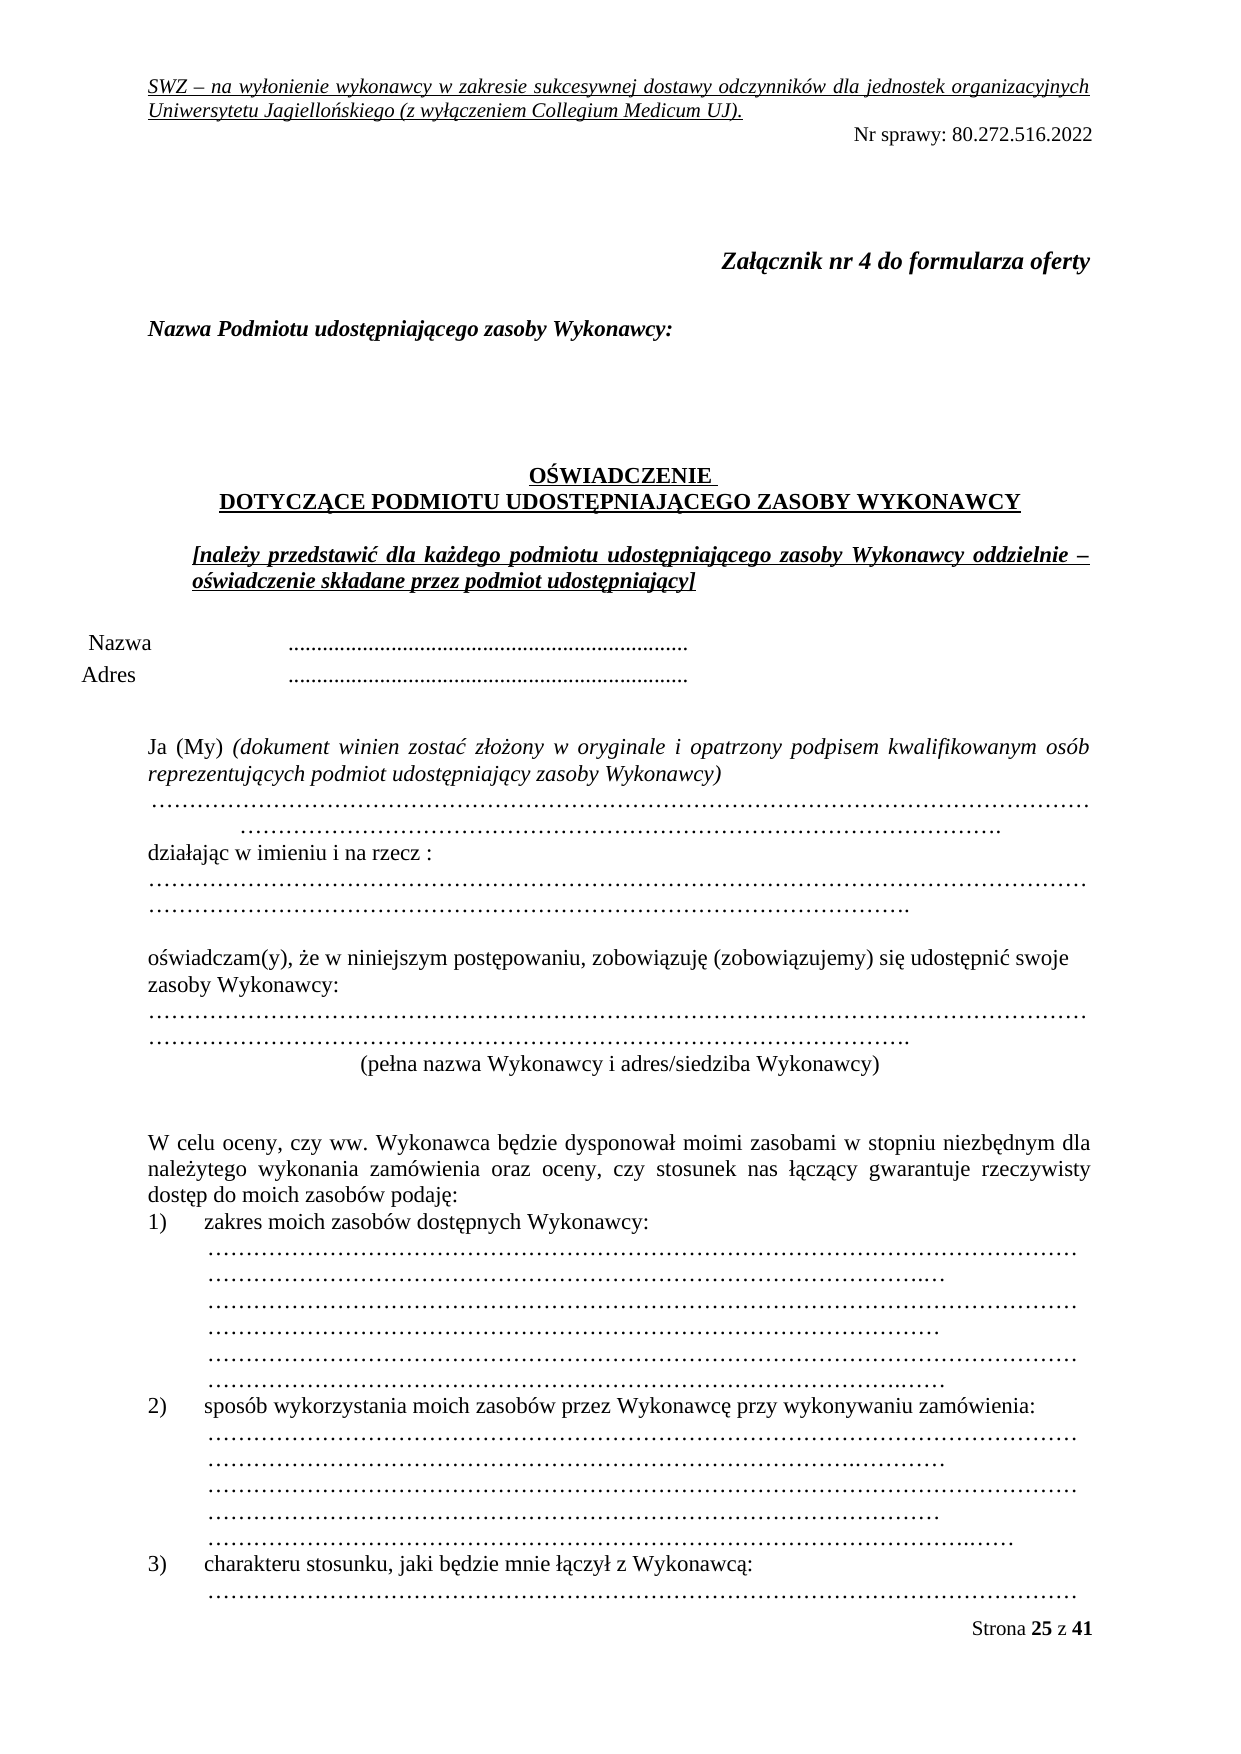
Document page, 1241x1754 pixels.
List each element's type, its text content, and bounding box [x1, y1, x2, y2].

text ……………………………………………………………………………………………………………………………………………………………………………….………… [207, 1419, 1092, 1471]
text W celu oceny, czy ww. Wykonawca będzie dysponował moimi zasobami w stopniu niezbędnym dla należytego wykonania zamówienia oraz oceny, czy stosunek nas łączący gwarantuje rzeczywisty dostęp do moich zasobów podaję: [148, 1129, 1092, 1208]
text [należy przedstawić dla każdego podmiotu udostępniającego zasoby Wykonawcy oddzielnie – oświadczenie składane przez podmiot udostępniający] [192, 541, 1092, 594]
text ……………………………………………………………………………………………………………………………………………………………………………………….… [207, 1234, 1092, 1287]
table_cell Adres [74, 655, 281, 688]
text OŚWIADCZENIE [148, 462, 1092, 488]
text ………………………………………………………………………………………………………………………………………………………………………………………… [207, 1471, 1092, 1524]
text (pełna nazwa Wykonawcy i adres/siedziba Wykonawcy) [148, 1050, 1092, 1076]
table_header ...................................................................... [281, 623, 1033, 655]
list zakres moich zasobów dostępnych Wykonawcy: [148, 1208, 1092, 1234]
text DOTYCZĄCE PODMIOTU UDOSTĘPNIAJĄCEGO ZASOBY WYKONAWCY [148, 488, 1092, 515]
text Ja (My) (dokument winien zostać złożony w oryginale i opatrzony podpisem kwalifikowanym osób reprezentujących podmiot udostępniający zasoby Wykonawcy) [148, 733, 1092, 786]
text ………………………………………………………………………………………………………………………………………………………………………………………… [207, 1287, 1092, 1339]
table_header Nazwa [74, 623, 281, 655]
text ……………………………………………………………………………………………………………………………………………………………………………………………………. [148, 786, 1092, 839]
text …………………………………………………………………………………………………………………………………………………………………………………….…… [207, 1339, 1092, 1392]
text ……………………………………………………………………………………………………………………………………………………………………………………………………. [148, 997, 1092, 1050]
text ……………………………………………………………………………………….…… [207, 1524, 1092, 1550]
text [207, 1577, 1092, 1603]
text oświadczam(y), że w niniejszym postępowaniu, zobowiązuję (zobowiązujemy) się udostępnić swoje zasoby Wykonawcy: [148, 944, 1092, 997]
text Załącznik nr 4 do formularza oferty [204, 246, 1092, 275]
list charakteru stosunku, jaki będzie mnie łączył z Wykonawcą: [148, 1550, 1092, 1577]
list sposób wykorzystania moich zasobów przez Wykonawcę przy wykonywaniu zamówienia: [148, 1392, 1092, 1419]
table_cell ...................................................................... [281, 655, 1033, 688]
text działając w imieniu i na rzecz : ……………………………………………………………………………………………………………………………………………………………………………………………………. [148, 839, 1092, 918]
subtitle Nazwa Podmiotu udostępniającego zasoby Wykonawcy: [148, 314, 1092, 341]
